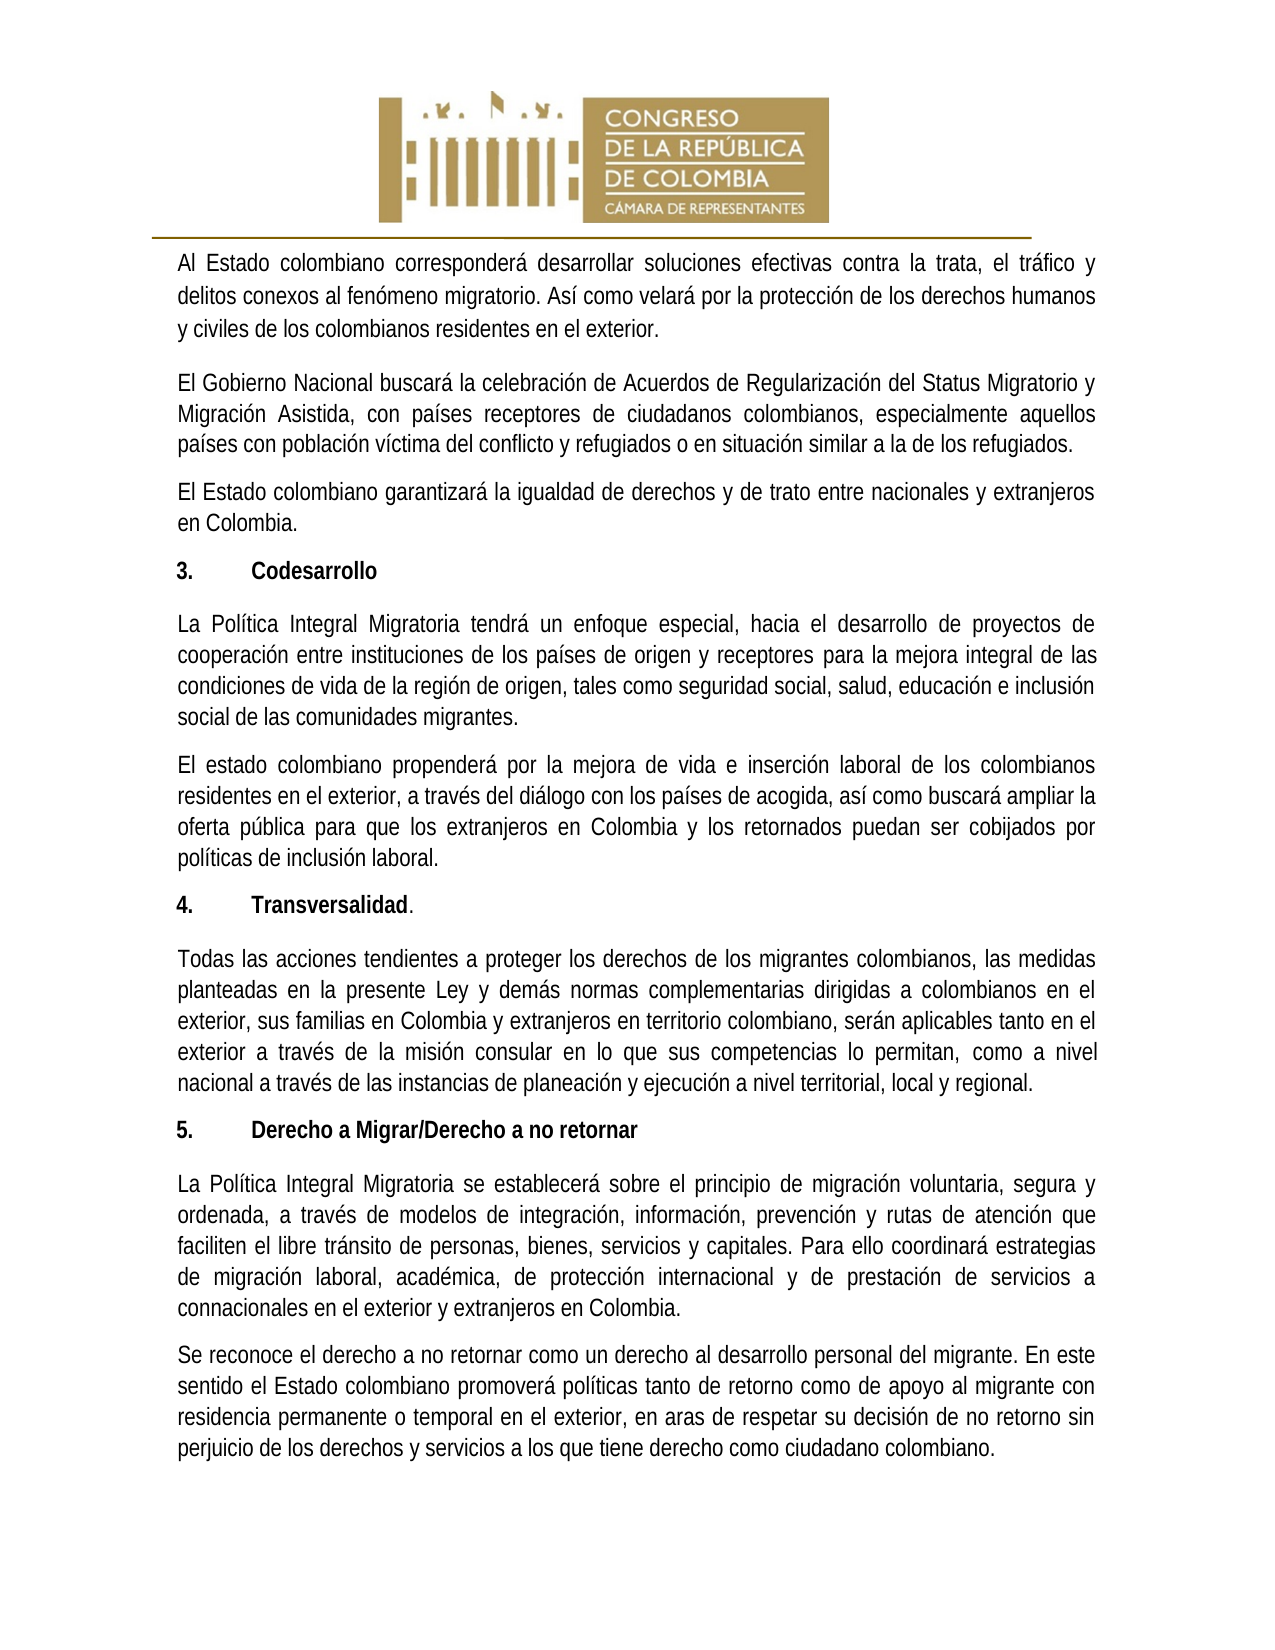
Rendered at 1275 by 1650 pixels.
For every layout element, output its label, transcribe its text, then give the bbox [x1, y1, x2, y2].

text El estado colombiano propenderá por la mejora de vida e inserción laboral de los colombianos residentes en el exterior, a través del diálogo con los países de acogida, así como buscará ampliar la oferta pública para que los extranjeros en Colombia y los retornados puedan ser cobijados por políticas de inclusión laboral. [177, 750, 1098, 871]
list Al Estado colombiano corresponderá desarrollar soluciones efectivas contra la trata, el tráfico y delitos conexos al fenómeno migratorio. Así como velará por la protección de los derechos humanos y civiles de los colombianos residentes en el exterior. [177, 248, 1098, 342]
text Todas las acciones tendientes a proteger los derechos de los migrantes colombianos, las medidas planteadas en la presente Ley y demás normas complementarias dirigidas a colombianos en el exterior, sus familias en Colombia y extranjeros en territorio colombiano, serán aplicables tanto en el exterior a través de la misión consular en lo que sus competencias lo permitan, como a nivel nacional a través de las instancias de planeación y ejecución a nivel territorial, local y regional. [177, 944, 1098, 1096]
picture [378, 91, 830, 223]
text El Estado colombiano garantizará la igualdad de derechos y de trato entre nacionales y extranjeros en Colombia. [177, 477, 1098, 537]
list Codesarrollo [176, 556, 1098, 584]
text Se reconoce el derecho a no retornar como un derecho al desarrollo personal del migrante. En este sentido el Estado colombiano promoverá políticas tanto de retorno como de apoyo al migrante con residencia permanente o temporal en el exterior, en aras de respetar su decisión de no retorno sin perjuicio de los derechos y servicios a los que tiene derecho como ciudadano colombiano. [177, 1340, 1098, 1462]
text La Política Integral Migratoria tendrá un enfoque especial, hacia el desarrollo de proyectos de cooperación entre instituciones de los países de origen y receptores para la mejora integral de las condiciones de vida de la región de origen, tales como seguridad social, salud, educación e inclusión social de las comunidades migrantes. [177, 609, 1098, 731]
text La Política Integral Migratoria se establecerá sobre el principio de migración voluntaria, segura y ordenada, a través de modelos de integración, información, prevención y rutas de atención que faciliten el libre tránsito de personas, bienes, servicios y capitales. Para ello coordinará estrategias de migración laboral, académica, de protección internacional y de prestación de servicios a connacionales en el exterior y extranjeros en Colombia. [177, 1169, 1098, 1321]
text El Gobierno Nacional buscará la celebración de Acuerdos de Regularización del Status Migratorio y Migración Asistida, con países receptores de ciudadanos colombianos, especialmente aquellos países con población víctima del conflicto y refugiados o en situación similar a la de los refugiados. [177, 368, 1098, 458]
list Derecho a Migrar/Derecho a no retornar [176, 1115, 1098, 1144]
list Transversalidad. [176, 890, 1098, 919]
